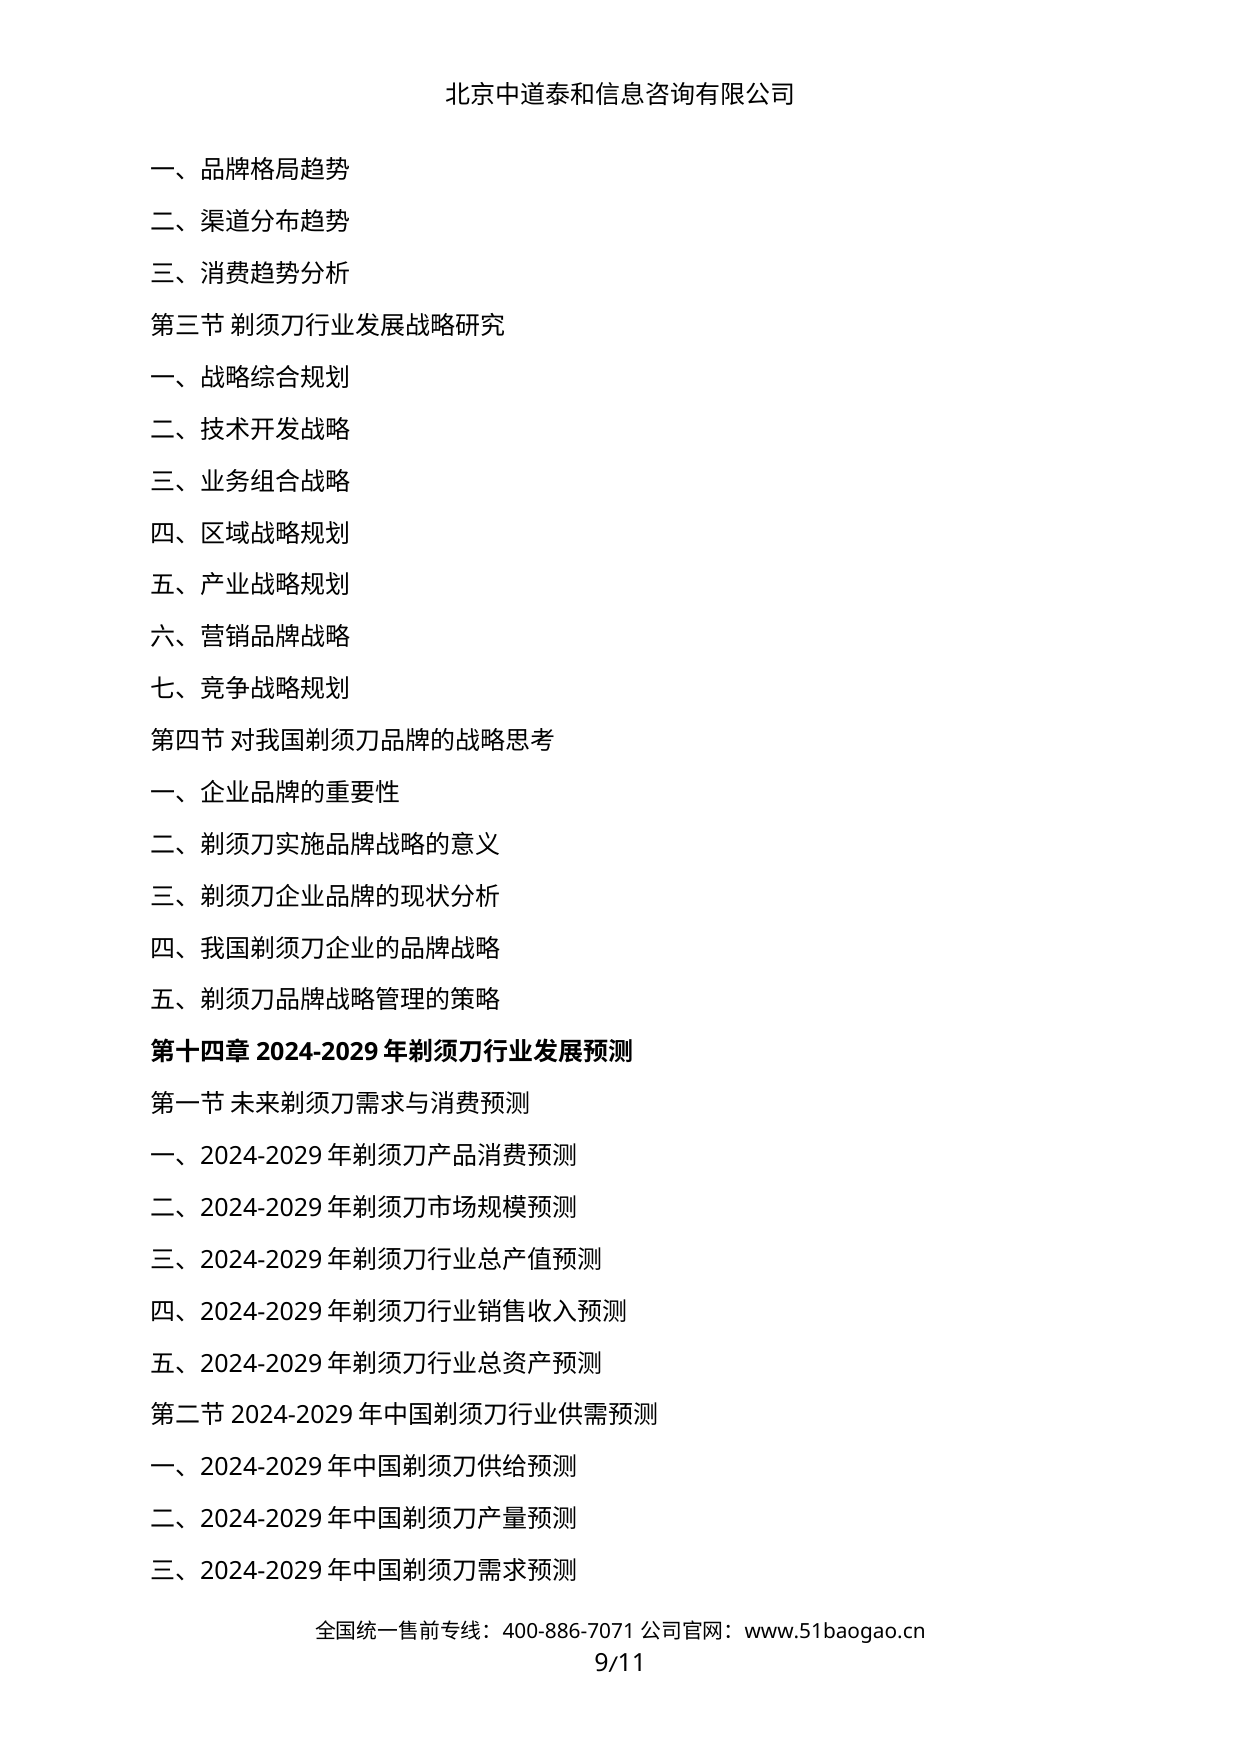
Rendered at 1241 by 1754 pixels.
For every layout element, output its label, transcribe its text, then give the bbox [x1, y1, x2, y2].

text 五、产业战略规划 [150, 565, 1090, 601]
text 第四节 对我国剃须刀品牌的战略思考 [150, 721, 1090, 757]
text 一、2024-2029年中国剃须刀供给预测 [150, 1447, 1090, 1483]
text 第三节 剃须刀行业发展战略研究 [150, 306, 1090, 342]
text 第一节 未来剃须刀需求与消费预测 [150, 1084, 1090, 1120]
text 四、2024-2029年剃须刀行业销售收入预测 [150, 1291, 1090, 1327]
text 第二节 2024-2029年中国剃须刀行业供需预测 [150, 1395, 1090, 1431]
text 二、剃须刀实施品牌战略的意义 [150, 824, 1090, 861]
text 三、业务组合战略 [150, 461, 1090, 497]
text 二、技术开发战略 [150, 409, 1090, 446]
text 三、消费趋势分析 [150, 254, 1090, 290]
text 五、2024-2029年剃须刀行业总资产预测 [150, 1343, 1090, 1379]
text 三、2024-2029年中国剃须刀需求预测 [150, 1551, 1090, 1587]
text 一、企业品牌的重要性 [150, 772, 1090, 809]
text 四、区域战略规划 [150, 513, 1090, 549]
text 一、战略综合规划 [150, 357, 1090, 394]
text 第十四章 2024-2029年剃须刀行业发展预测 [150, 1032, 1090, 1068]
text 二、渠道分布趋势 [150, 202, 1090, 238]
text 四、我国剃须刀企业的品牌战略 [150, 928, 1090, 964]
text 三、2024-2029年剃须刀行业总产值预测 [150, 1239, 1090, 1276]
text 二、2024-2029年剃须刀市场规模预测 [150, 1187, 1090, 1224]
text 一、2024-2029年剃须刀产品消费预测 [150, 1136, 1090, 1172]
text 三、剃须刀企业品牌的现状分析 [150, 876, 1090, 912]
text 二、2024-2029年中国剃须刀产量预测 [150, 1499, 1090, 1535]
text 一、品牌格局趋势 [150, 150, 1090, 186]
text 六、营销品牌战略 [150, 617, 1090, 653]
text 五、剃须刀品牌战略管理的策略 [150, 980, 1090, 1016]
text 七、竞争战略规划 [150, 669, 1090, 705]
